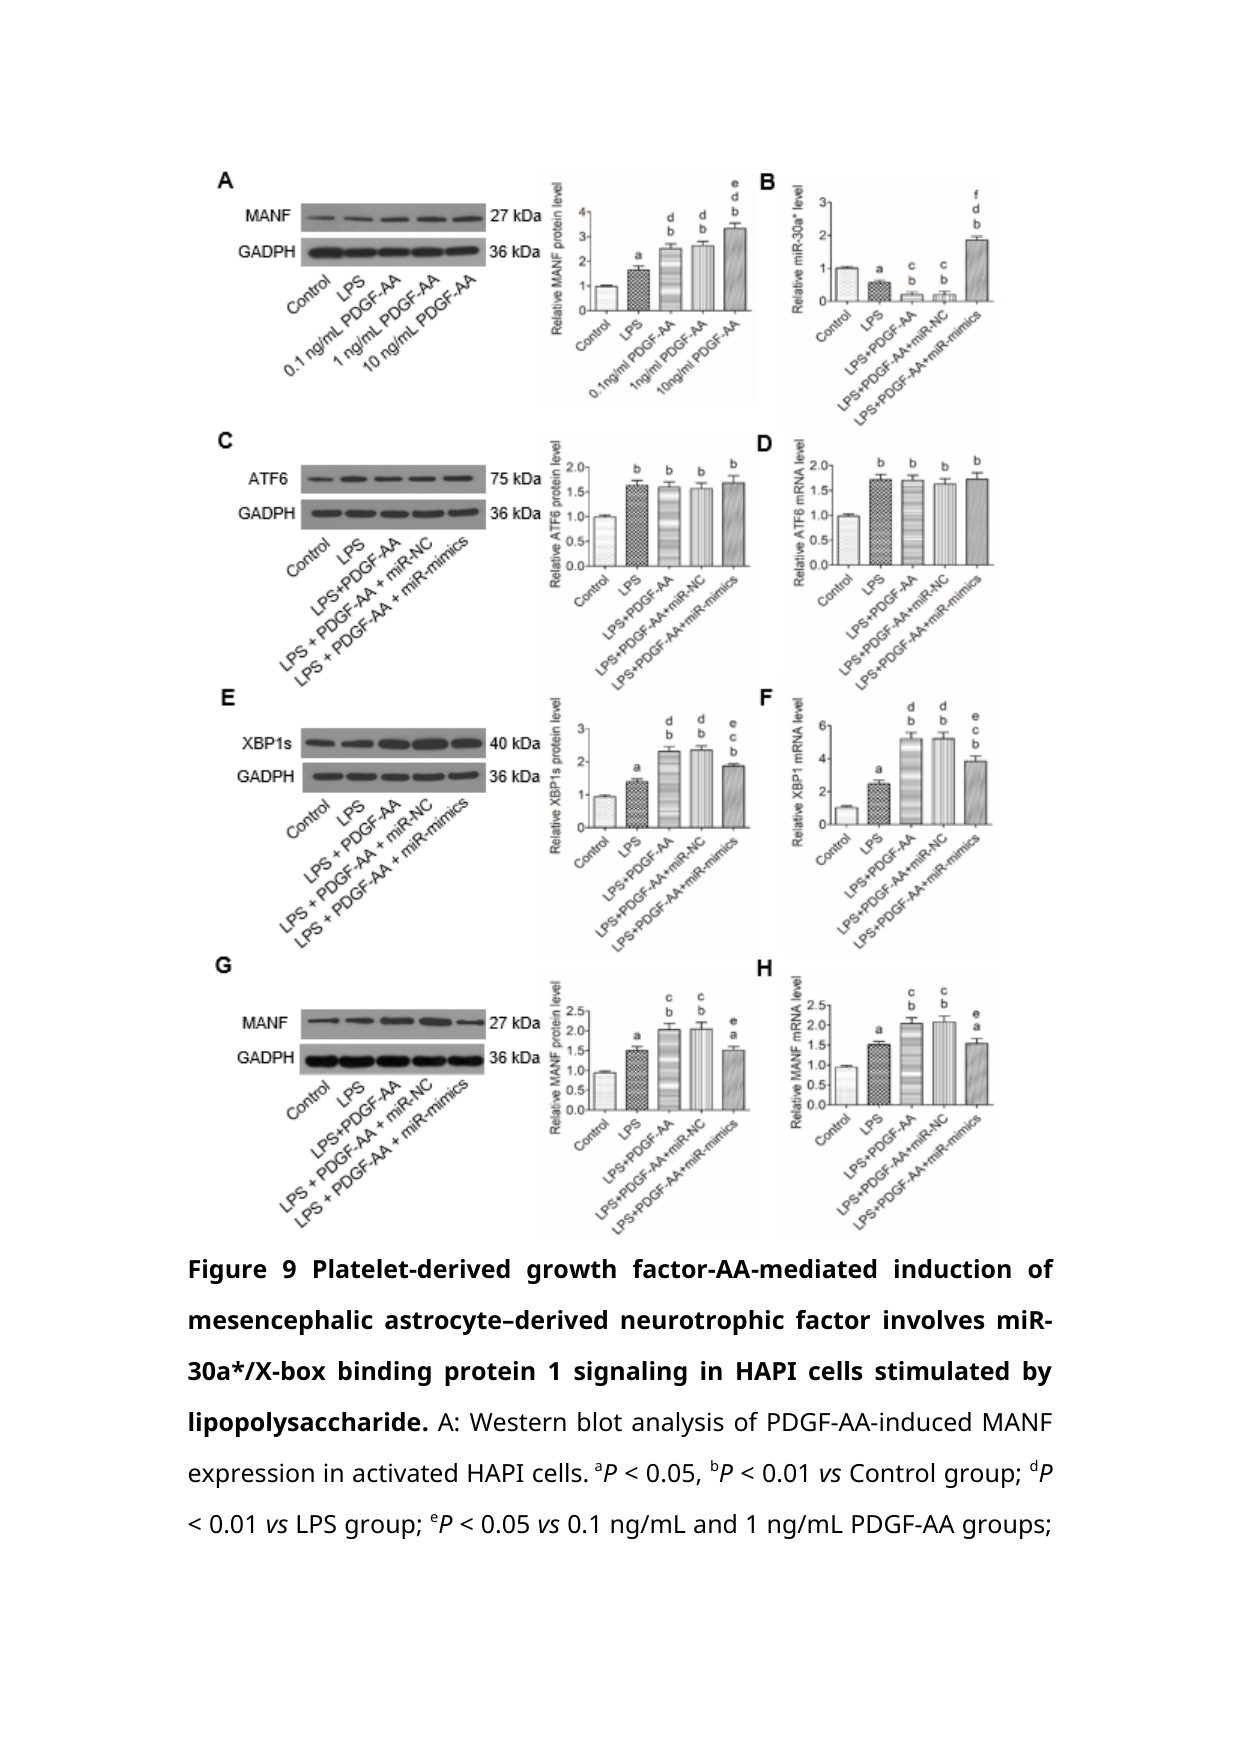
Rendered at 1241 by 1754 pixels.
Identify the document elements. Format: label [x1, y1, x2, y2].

picture [187, 163, 1053, 1238]
text [187, 1252, 1053, 1541]
